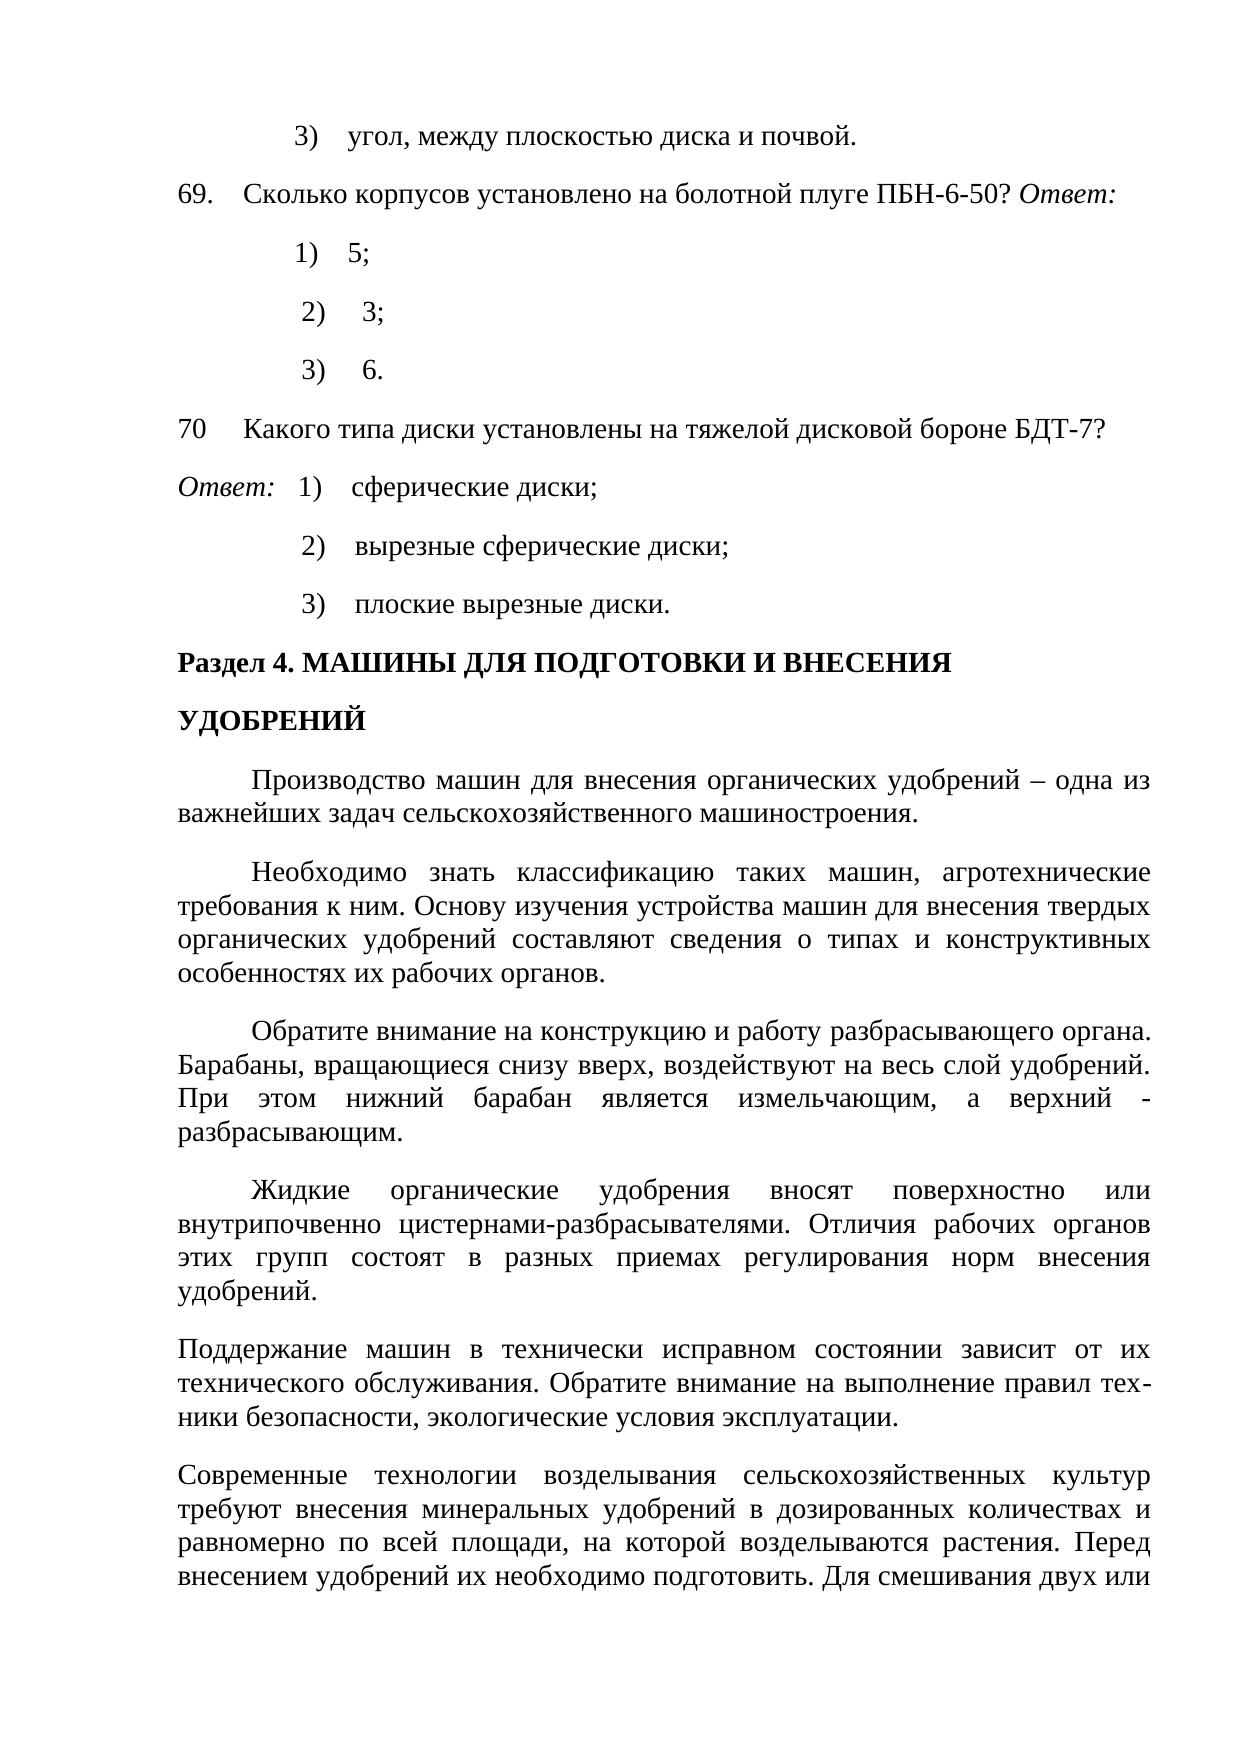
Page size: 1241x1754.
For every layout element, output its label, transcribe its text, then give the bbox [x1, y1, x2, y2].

text Производство машин для внесения органических удобрений – одна из важнейших задач сельскохозяйственного машиностроения. [177, 762, 1152, 829]
text Поддержание машин в технически исправном состоянии зависит от их технического обслуживания. Обратите внимание на выполнение правил техники безопасности, экологические условия эксплуатации. [177, 1332, 1152, 1432]
text 3) плоские вырезные диски. [177, 586, 1152, 620]
text 2) 3; [177, 294, 1152, 327]
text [177, 1457, 1152, 1591]
text 1) 5; [177, 235, 1152, 269]
text 3) угол, между плоскостью диска и почвой. [177, 118, 1152, 152]
text Ответ: 1) сферические диски; [177, 469, 1152, 503]
text Необходимо знать классификацию таких машин, агротехнические требования к ним. Основу изучения устройства машин для внесения твердых органических удобрений составляют сведения о типах и конструктивных особенностях их рабочих органов. [177, 854, 1152, 988]
text 2) вырезные сферические диски; [177, 528, 1152, 561]
text 3) 6. [177, 352, 1152, 386]
text 70 Какого типа диски установлены на тяжелой дисковой бороне БДТ-7? [177, 411, 1152, 444]
text УДОБРЕНИЙ [177, 703, 1152, 737]
text Раздел 4. МАШИНЫ ДЛЯ ПОДГОТОВКИ И ВНЕСЕНИЯ [177, 645, 1152, 678]
text Жидкие органические удобрения вносят поверхностно или внутрипочвенно цистернами-разбрасывателями. Отличия рабочих органов этих групп состоят в разных приемах регулирования норм внесения удобрений. [177, 1172, 1152, 1307]
text Обратите внимание на конструкцию и работу разбрасывающего органа. Барабаны, вращающиеся снизу вверх, воздействуют на весь слой удобрений. При этом нижний барабан является измельчающим, а верхний - разбрасывающим. [177, 1013, 1152, 1147]
text 69. Сколько корпусов установлено на болотной плуге ПБН-6-50? Ответ: [177, 177, 1152, 210]
